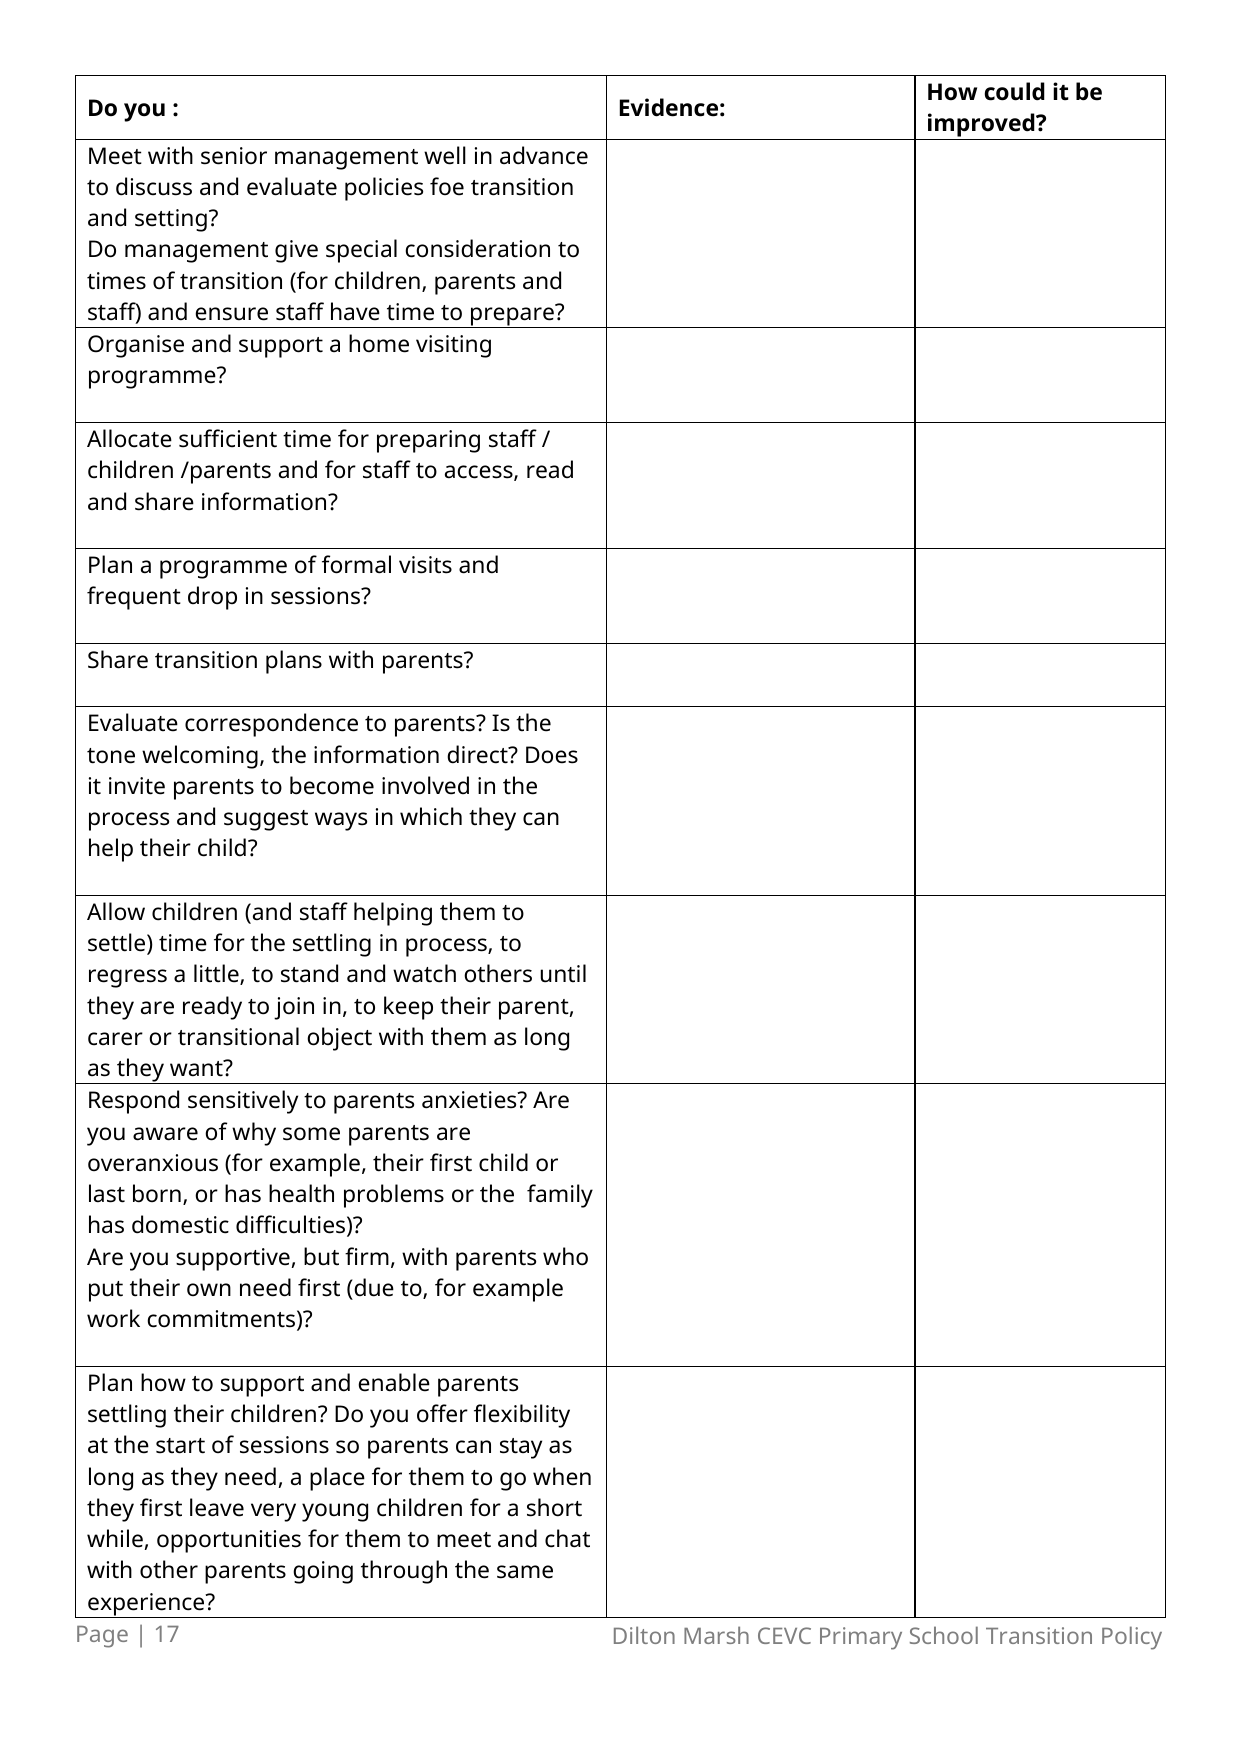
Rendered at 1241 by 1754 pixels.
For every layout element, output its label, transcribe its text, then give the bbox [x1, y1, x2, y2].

table_cell Allocate sufficient time for preparing staff / children /parents and for staff to access, read and share information? [76, 423, 606, 548]
table_cell [607, 328, 914, 422]
table_cell [607, 707, 914, 895]
table_cell [607, 549, 914, 643]
table_cell Share transition plans with parents? [76, 644, 606, 706]
table_cell Plan how to support and enable parents settling their children? Do you offer flexibility at the start of sessions so parents can stay as long as they need, a place for them to go when they first leave very young children for a short while, opportunities for them to meet and chat with other parents going through the same experience? [76, 1367, 606, 1617]
table_cell [916, 896, 1165, 1083]
table_cell [916, 140, 1165, 327]
table_cell [916, 644, 1165, 706]
table_header Do you : [76, 76, 606, 138]
table_header Evidence: [607, 76, 914, 138]
table_cell [916, 707, 1165, 895]
table_cell [916, 1084, 1165, 1366]
table_cell [607, 644, 914, 706]
table_cell [916, 423, 1165, 548]
table_cell Allow children (and staff helping them to settle) time for the settling in process, to regress a little, to stand and watch others until they are ready to join in, to keep their parent, carer or transitional object with them as long as they want? [76, 896, 606, 1083]
table_cell [607, 896, 914, 1083]
table_cell Respond sensitively to parents anxieties? Are you aware of why some parents are overanxious (for example, their first child or last born, or has health problems or the family has domestic difficulties)? Are you supportive, but firm, with parents who put their own need first (due to, for example work commitments)? [76, 1084, 606, 1366]
table_header How could it be improved? [916, 76, 1165, 138]
table_cell [607, 423, 914, 548]
table_cell Meet with senior management well in advance to discuss and evaluate policies foe transition and setting? Do management give special consideration to times of transition (for children, parents and staff) and ensure staff have time to prepare? [76, 140, 606, 327]
table_cell Evaluate correspondence to parents? Is the tone welcoming, the information direct? Does it invite parents to become involved in the process and suggest ways in which they can help their child? [76, 707, 606, 895]
table_cell [916, 1367, 1165, 1617]
table_cell Organise and support a home visiting programme? [76, 328, 606, 422]
table_cell [916, 328, 1165, 422]
table_cell [607, 140, 914, 327]
table_cell [916, 549, 1165, 643]
table_cell [607, 1084, 914, 1366]
table_cell [607, 1367, 914, 1617]
table_cell Plan a programme of formal visits and frequent drop in sessions? [76, 549, 606, 643]
